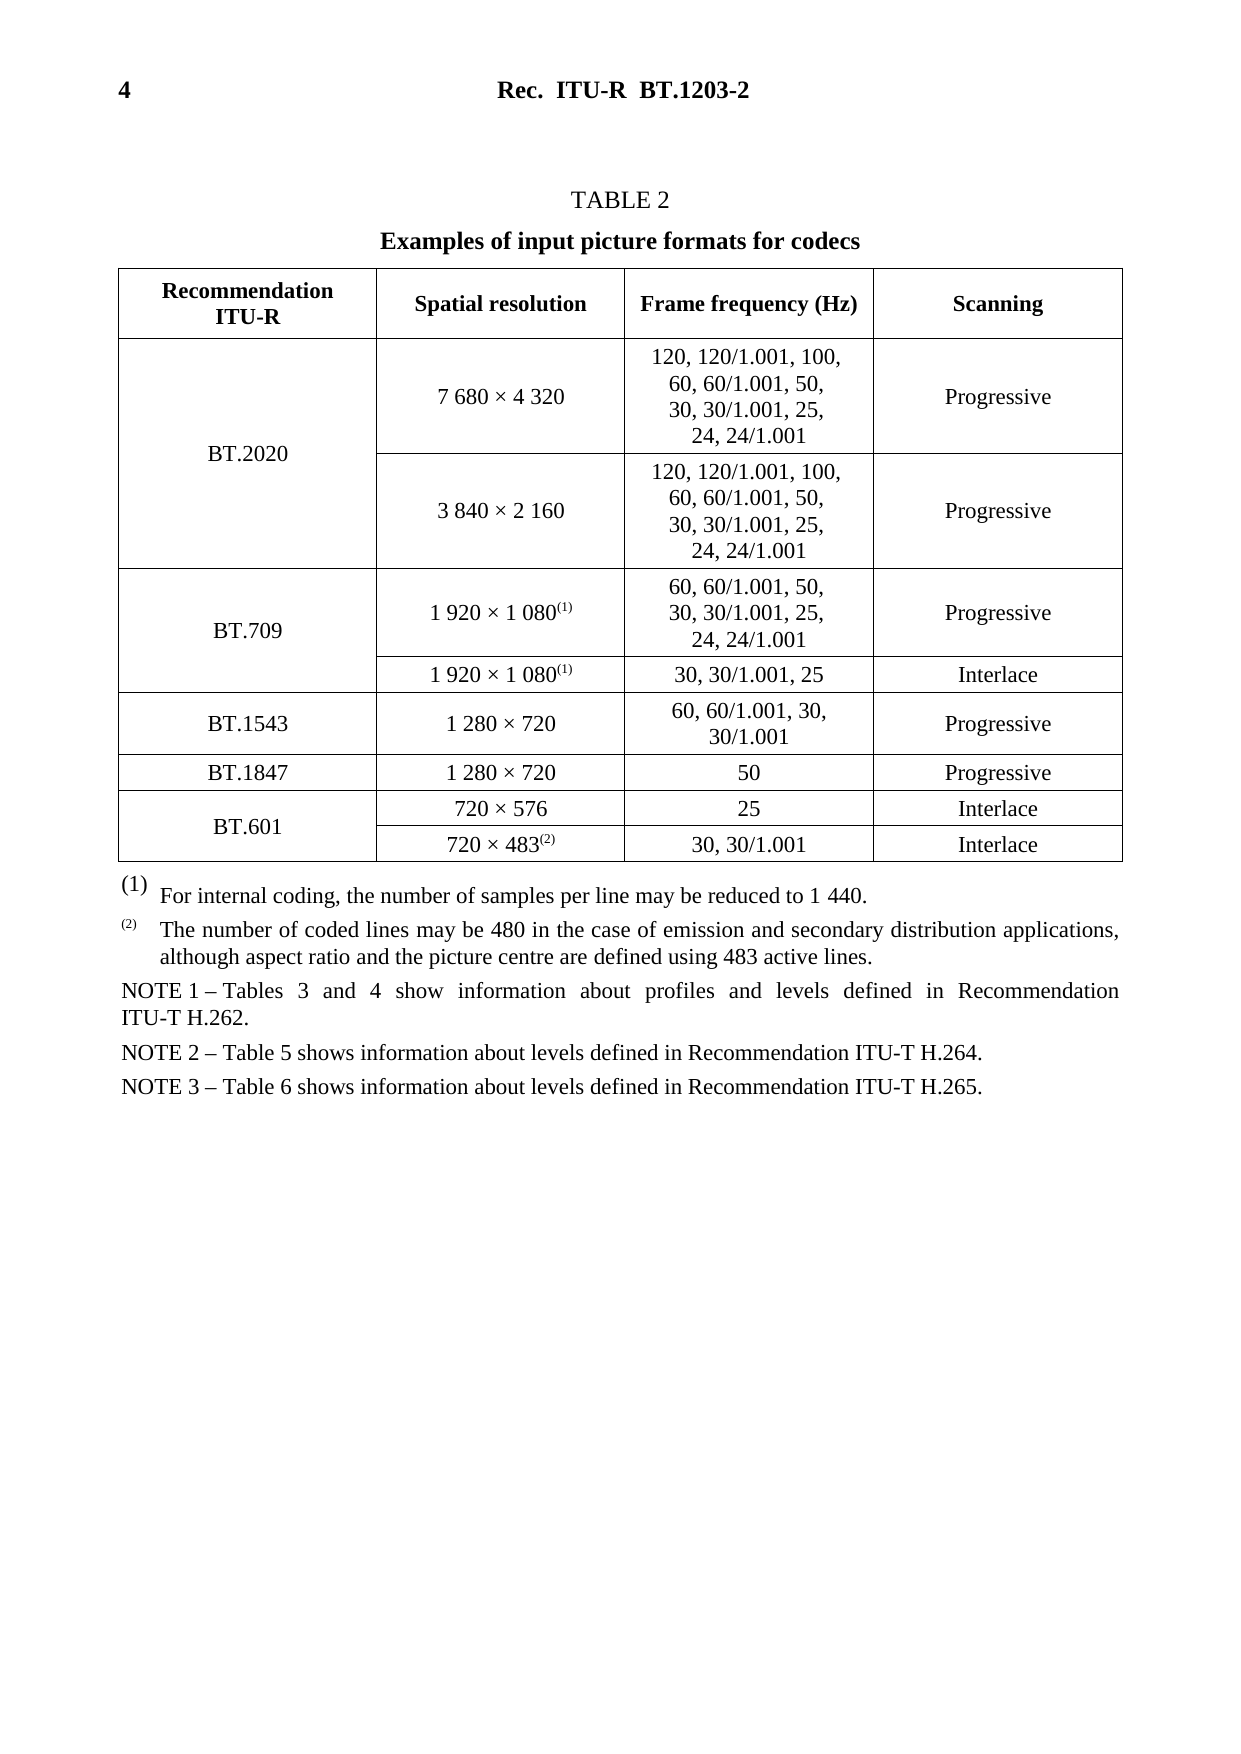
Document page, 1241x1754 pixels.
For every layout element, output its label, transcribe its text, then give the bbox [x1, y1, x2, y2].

table_cell 25 [625, 791, 873, 825]
table_cell Progressive [874, 569, 1122, 656]
table_cell Progressive [874, 693, 1122, 754]
table_cell (1) For internal coding, the number of samples per line may be reduced to 1 440. (2) The number of coded lines may be 480 in the case of emission and secondary distribution applications, although aspect ratio and the picture centre are defined using 483 active lines. NOTE 1 – Tables 3 and 4 show information about profiles and levels defined in Recommendation ITU-T H.262. NOTE 2 – Table 5 shows information about levels defined in Recommendation ITU-T H.264. NOTE 3 – Table 6 shows information about levels defined in Recommendation ITU-T H.265. [119, 862, 1123, 1099]
table_cell 3 840 × 2 160 [377, 454, 624, 568]
table_cell 30, 30/1.001, 25 [625, 657, 873, 692]
table_cell BT.2020 [119, 339, 376, 568]
table_cell Progressive [874, 755, 1122, 790]
table_cell 720 × 576 [377, 791, 624, 825]
table_cell BT.1543 [119, 693, 376, 754]
table_header Spatial resolution [377, 269, 624, 338]
table_cell 120, 120/1.001, 100, 60, 60/1.001, 50, 30, 30/1.001, 25, 24, 24/1.001 [625, 339, 873, 453]
table_header Frame frequency (Hz) [625, 269, 873, 338]
table_cell BT.1847 [119, 755, 376, 790]
table_cell Interlace [874, 791, 1122, 825]
table_cell 30, 30/1.001 [625, 826, 873, 861]
table_cell Interlace [874, 657, 1122, 692]
table_cell 60, 60/1.001, 50, 30, 30/1.001, 25, 24, 24/1.001 [625, 569, 873, 656]
table_cell 50 [625, 755, 873, 790]
table_cell 120, 120/1.001, 100, 60, 60/1.001, 50, 30, 30/1.001, 25, 24, 24/1.001 [625, 454, 873, 568]
table_cell 7 680 × 4 320 [377, 339, 624, 453]
table_cell 720 × 483(2) [377, 826, 624, 861]
table_cell 1 920 × 1 080(1) [377, 569, 624, 656]
table_cell BT.709 [119, 569, 376, 692]
text TABLE 2 [118, 185, 1122, 214]
table_header Scanning [874, 269, 1122, 338]
table_cell BT.601 [119, 791, 376, 861]
table_cell Interlace [874, 826, 1122, 861]
title Examples of input picture formats for codecs [118, 226, 1122, 255]
table_cell Progressive [874, 339, 1122, 453]
table_header Recommendation ITU-R [119, 269, 376, 338]
table_cell 1 920 × 1 080(1) [377, 657, 624, 692]
table_cell 1 280 × 720 [377, 755, 624, 790]
table_cell 60, 60/1.001, 30, 30/1.001 [625, 693, 873, 754]
table_cell 1 280 × 720 [377, 693, 624, 754]
table_cell Progressive [874, 454, 1122, 568]
